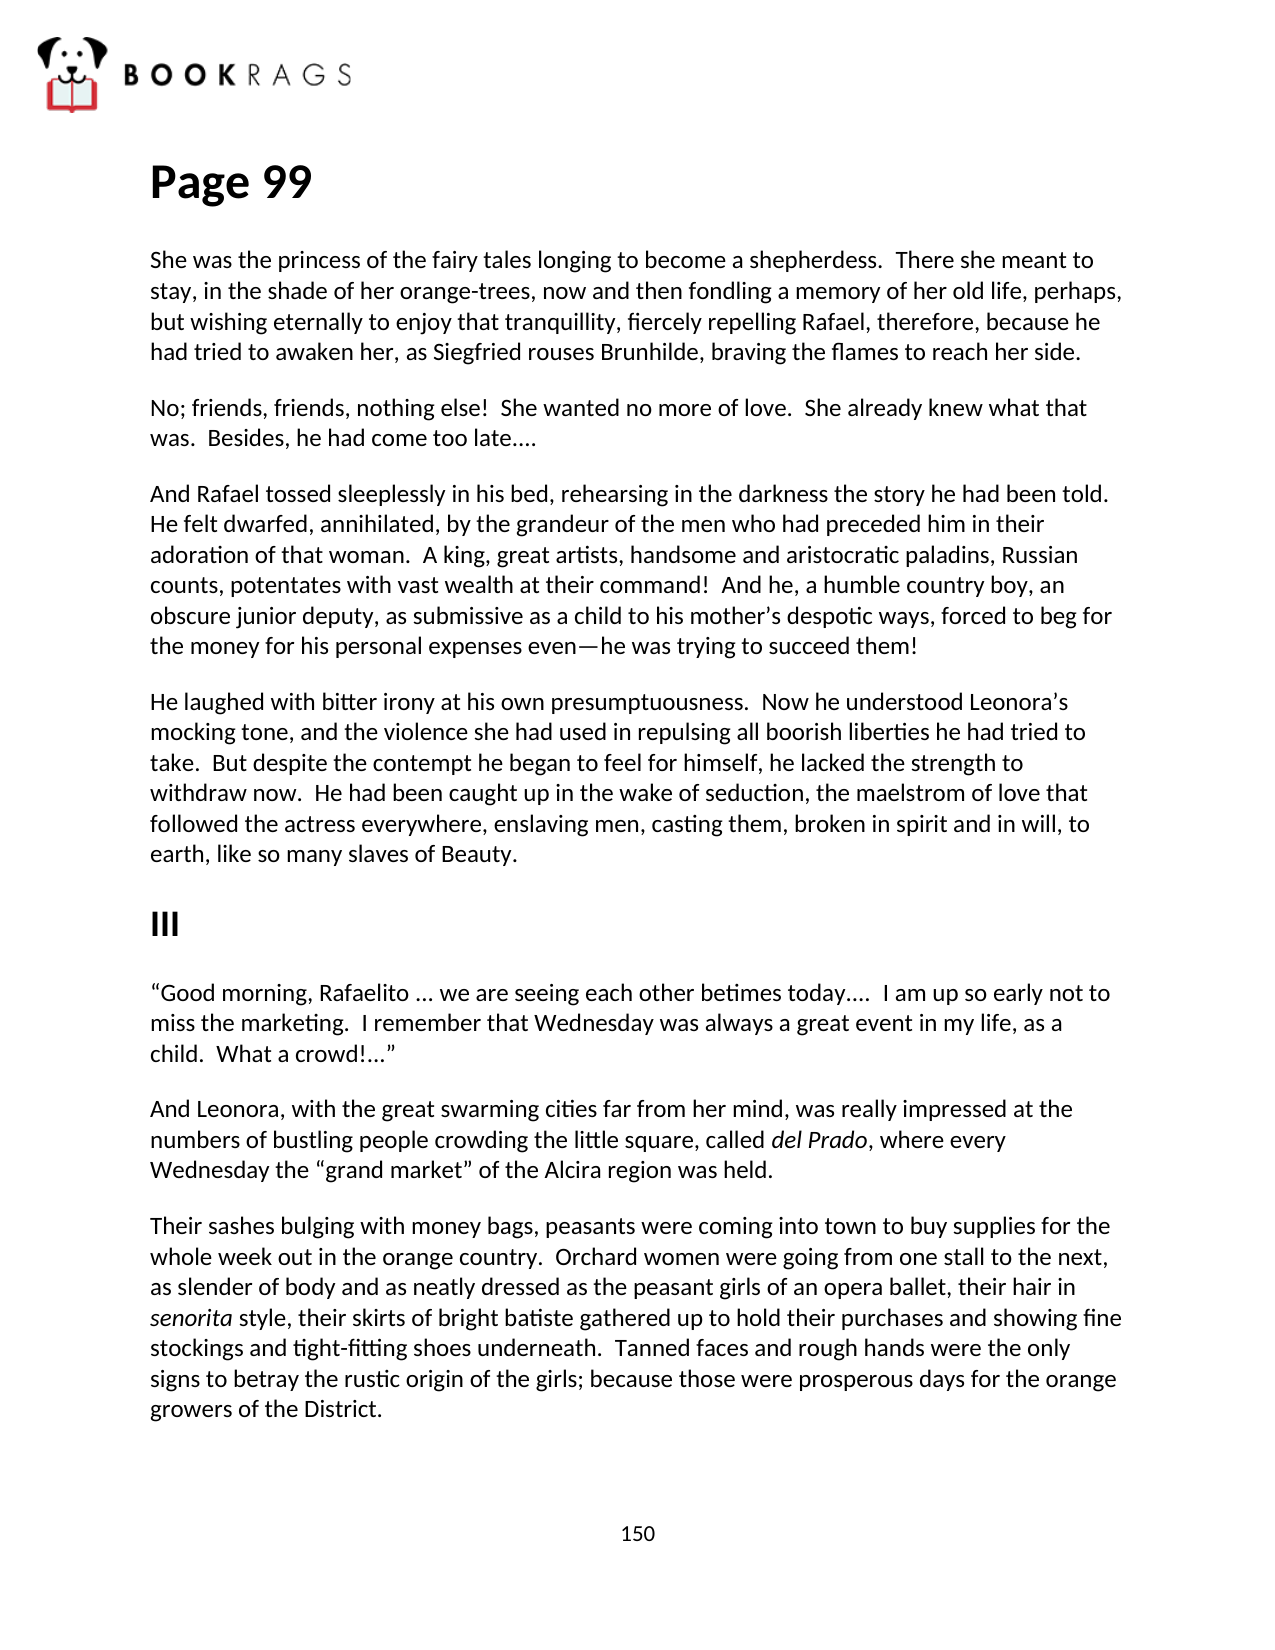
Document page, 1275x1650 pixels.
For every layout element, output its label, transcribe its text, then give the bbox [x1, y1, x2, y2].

text She was the princess of the fairy tales longing to become a shepherdess. There she meant to stay, in the shade of her orange-trees, now and then fondling a memory of her old life, perhaps, but wishing eternally to enjoy that tranquillity, fiercely repelling Rafael, therefore, because he had tried to awaken her, as Siegfried rouses Brunhilde, braving the flames to reach her side. [150, 244, 1125, 367]
text Page 99 [150, 150, 1125, 211]
text He laughed with bitter irony at his own presumptuousness. Now he understood Leonora’s mocking tone, and the violence she had used in repulsing all boorish liberties he had tried to take. But despite the contempt he began to feel for himself, he lacked the strength to withdraw now. He had been caught up in the wake of seduction, the maelstrom of love that followed the actress everywhere, enslaving men, casting them, broken in spirit and in will, to earth, like so many slaves of Beauty. [150, 686, 1125, 869]
text Their sashes bulging with money bags, peasants were coming into town to buy supplies for the whole week out in the orange country. Orchard women were going from one stall to the next, as slender of body and as neatly dressed as the peasant girls of an opera ballet, their hair in senorita style, their skirts of bright batiste gathered up to hold their purchases and showing fine stockings and tight-fitting shoes underneath. Tanned faces and rough hands were the only signs to betray the rustic origin of the girls; because those were prosperous days for the orange growers of the District. [150, 1210, 1125, 1424]
text “Good morning, Rafaelito ... we are seeing each other betimes today.... I am up so early not to miss the marketing. I remember that Wednesday was always a great event in my life, as a child. What a crowd!...” [150, 977, 1125, 1069]
text And Rafael tossed sleeplessly in his bed, rehearsing in the darkness the story he had been told. He felt dwarfed, annihilated, by the grandeur of the men who had preceded him in their adoration of that woman. A king, great artists, handsome and aristocratic paladins, Russian counts, potentates with vast wealth at their command! And he, a humble country boy, an obscure junior deputy, as submissive as a child to his mother’s despotic ways, forced to beg for the money for his personal expenses even—­he was trying to succeed them! [150, 478, 1125, 661]
text And Leonora, with the great swarming cities far from her mind, was really impressed at the numbers of bustling people crowding the little square, called del Prado, where every Wednesday the “grand market” of the Alcira region was held. [150, 1094, 1125, 1185]
picture [37, 37, 351, 113]
text No; friends, friends, nothing else! She wanted no more of love. She already knew what that was. Besides, he had come too late.... [150, 392, 1125, 453]
text III [150, 900, 1125, 946]
